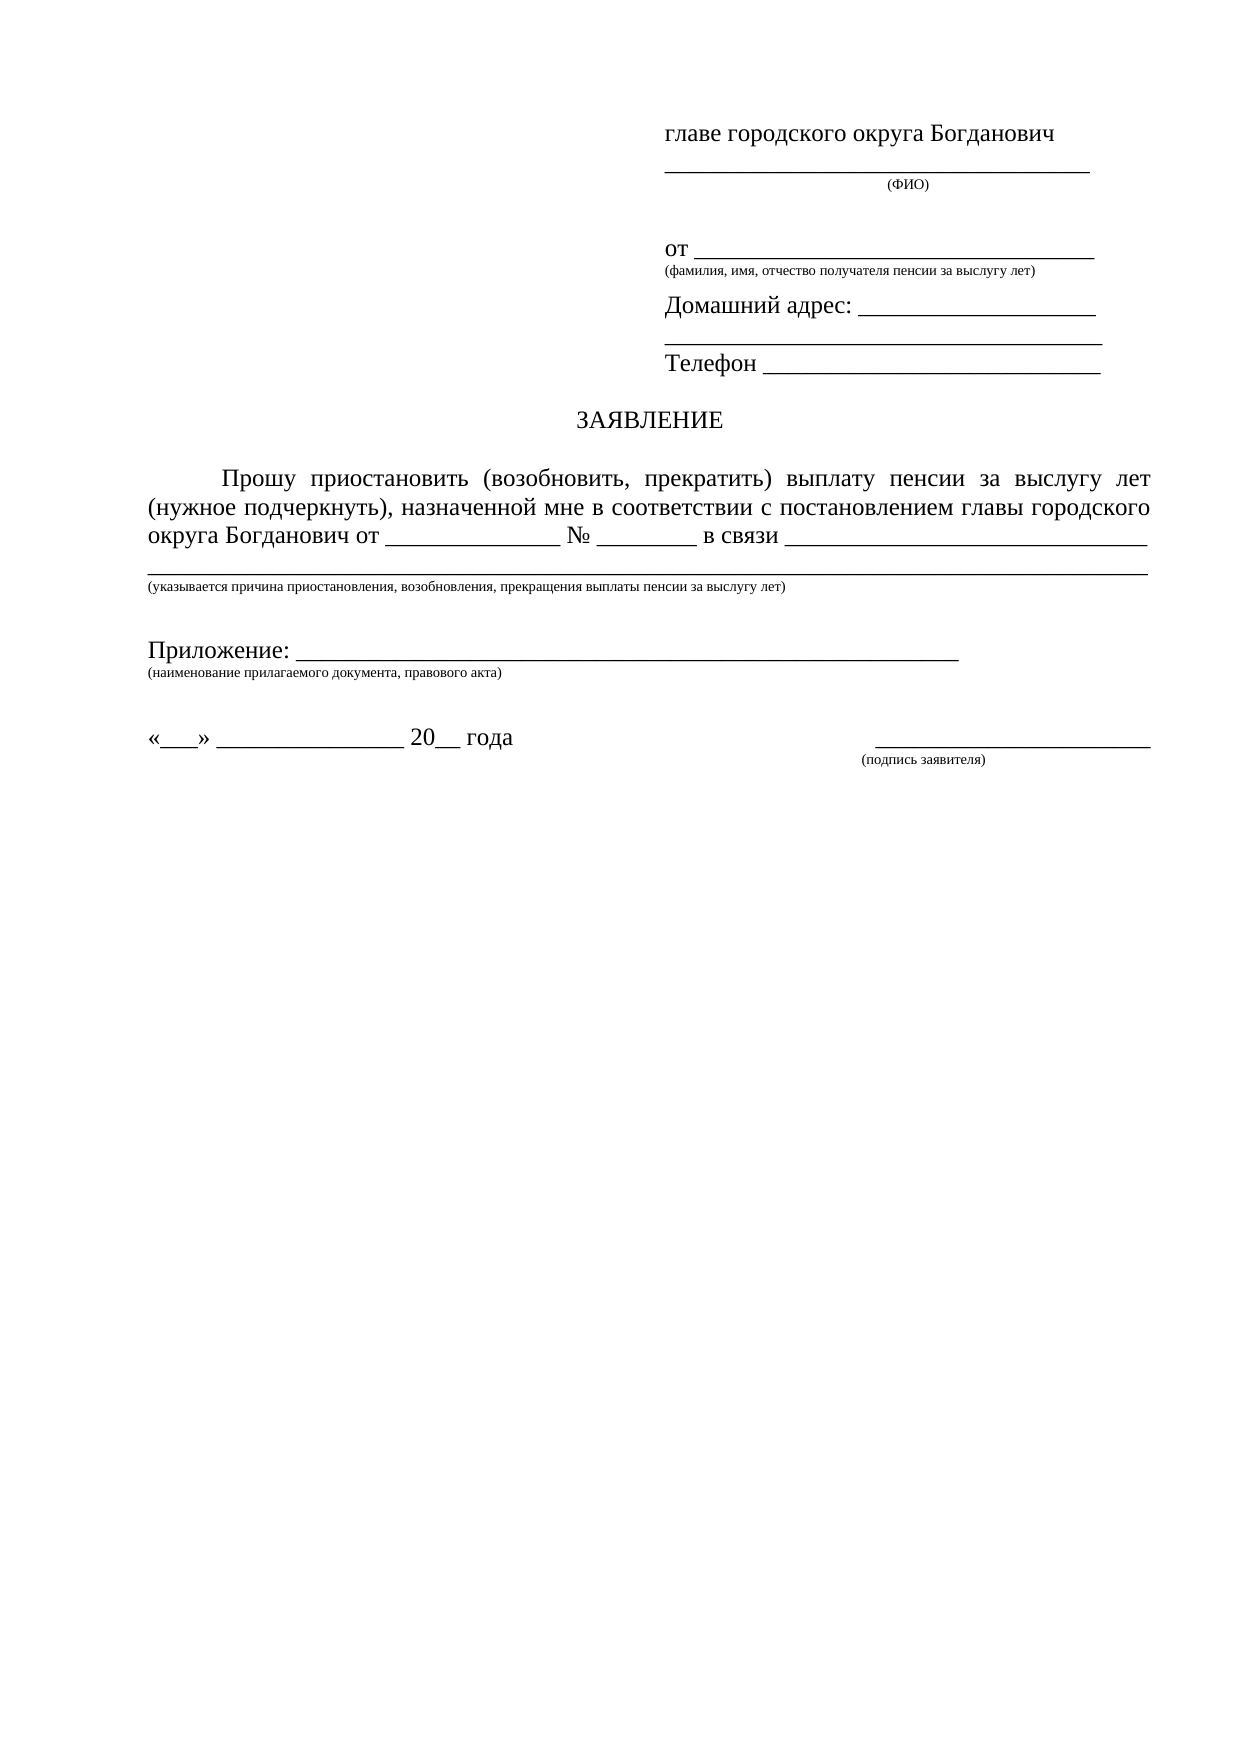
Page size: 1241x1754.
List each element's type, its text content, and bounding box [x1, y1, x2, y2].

text (фамилия, имя, отчество получателя пенсии за выслугу лет) [664, 262, 1152, 291]
text от ________________________________ [664, 233, 1152, 262]
text Телефон ___________________________ [664, 348, 1152, 377]
text «___» _______________ 20__ года ______________________ [148, 722, 1152, 751]
text (подпись заявителя) [148, 751, 1152, 779]
text ___________________________________ [664, 319, 1152, 348]
text (ФИО) [664, 176, 1152, 204]
text Приложение: _____________________________________________________ [148, 636, 1152, 664]
text главе городского округа Богданович [664, 118, 1152, 147]
text Домашний адрес: ___________________ [664, 291, 1152, 319]
text ________________________________________________________________________________ [148, 549, 1152, 578]
text ЗАЯВЛЕНИЕ [148, 406, 1152, 434]
text __________________________________ [664, 147, 1152, 176]
text Прошу приостановить (возобновить, прекратить) выплату пенсии за выслугу лет (нужное подчеркнуть), назначенной мне в соответствии с постановлением главы городского округа Богданович от ______________ № ________ в связи _____________________________ [148, 463, 1152, 549]
text (указывается причина приостановления, возобновления, прекращения выплаты пенсии за выслугу лет) [148, 578, 1152, 607]
text (наименование прилагаемого документа, правового акта) [148, 664, 1152, 693]
